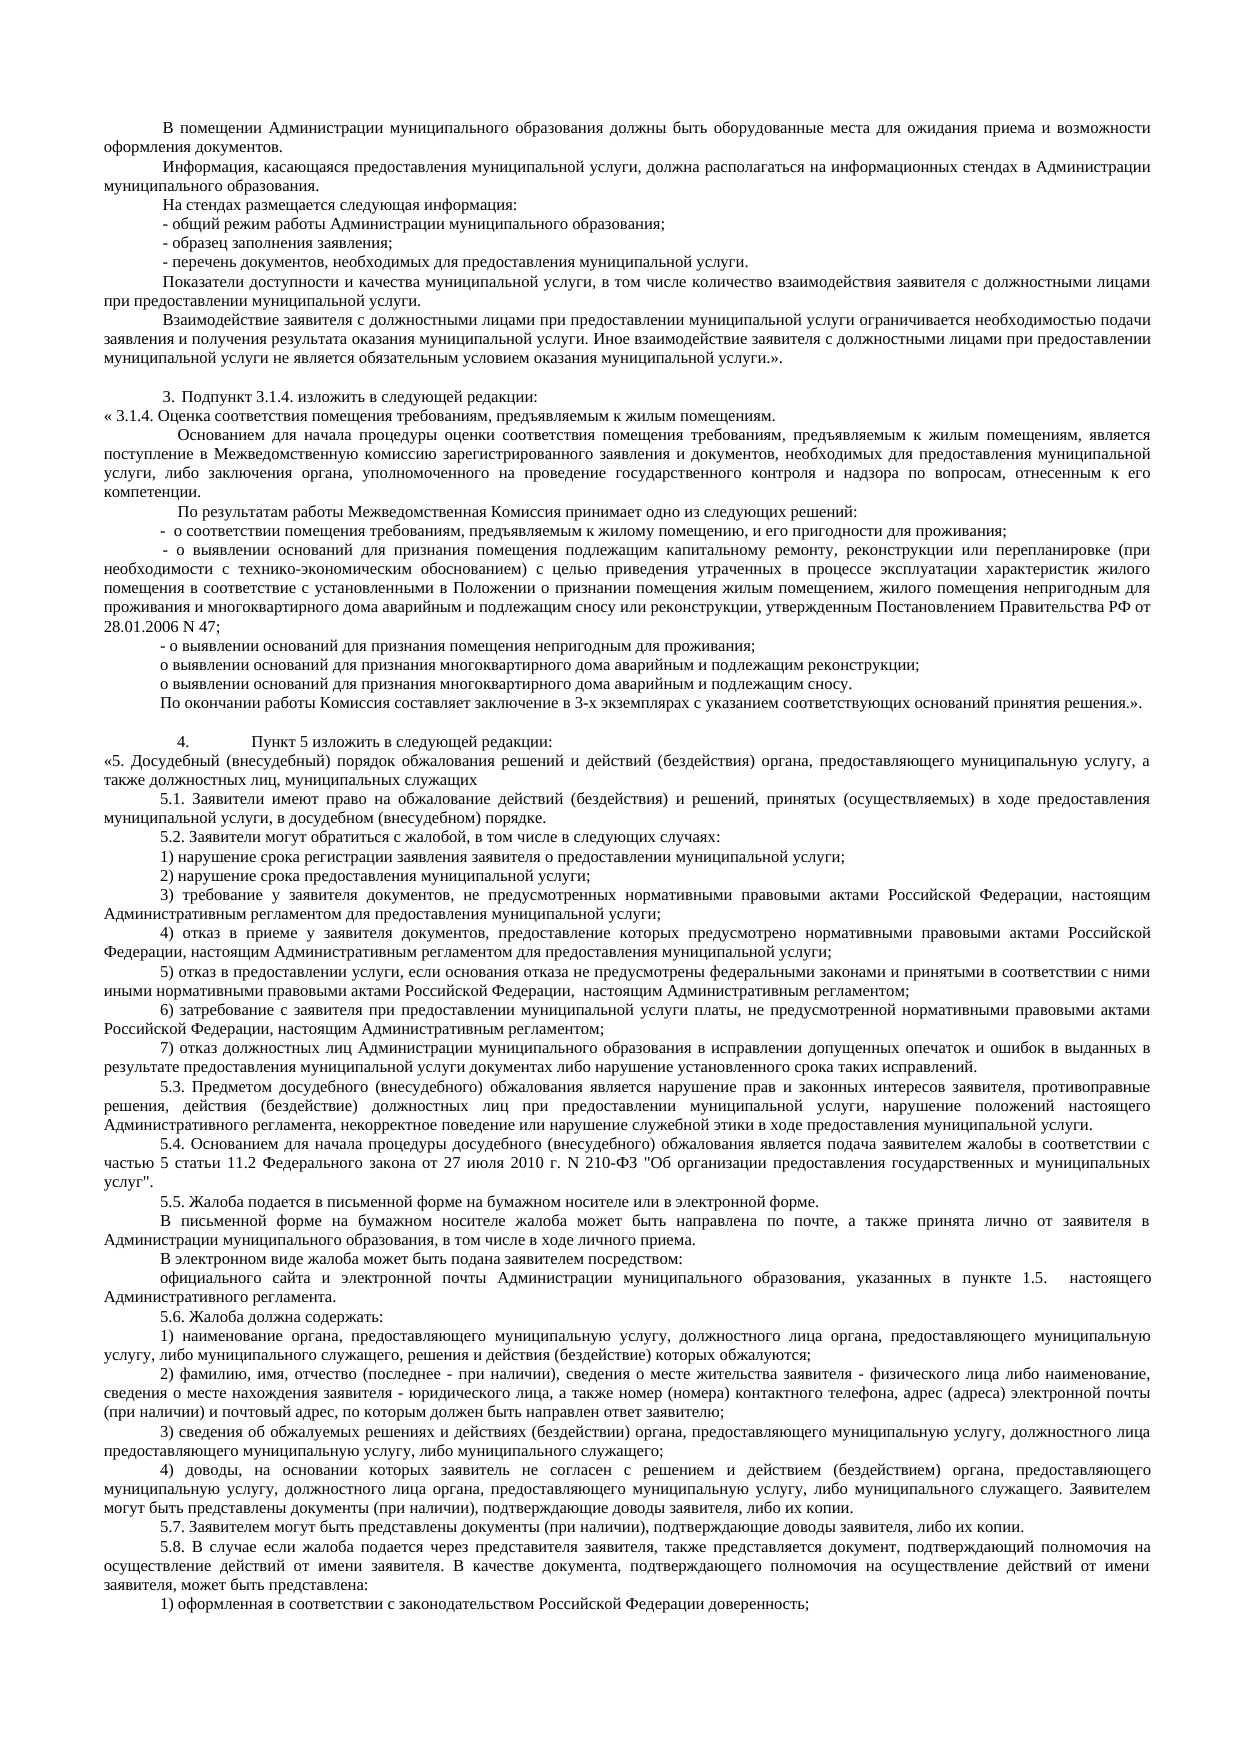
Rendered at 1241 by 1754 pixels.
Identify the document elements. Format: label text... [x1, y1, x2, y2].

text 2) фамилию, имя, отчество (последнее - при наличии), сведения о месте жительства заявителя - физического лица либо наименование, сведения о месте нахождения заявителя - юридического лица, а также номер (номера) контактного телефона, адрес (адреса) электронной почты (при наличии) и почтовый адрес, по которым должен быть направлен ответ заявителю; [103, 1364, 1152, 1421]
text На стендах размещается следующая информация: [103, 195, 1152, 214]
text « 3.1.4. Оценка соответствия помещения требованиям, предъявляемым к жилым помещениям. [103, 406, 1152, 425]
text Показатели доступности и качества муниципальной услуги, в том числе количество взаимодействия заявителя с должностными лицами при предоставлении муниципальной услуги. [103, 271, 1152, 310]
text В электронном виде жалоба может быть подана заявителем посредством: [103, 1249, 1152, 1268]
text - о выявлении оснований для признания помещения непригодным для проживания; [103, 636, 1152, 655]
text о выявлении оснований для признания многоквартирного дома аварийным и подлежащим реконструкции; [103, 655, 1152, 674]
text 5.5. Жалоба подается в письменной форме на бумажном носителе или в электронной форме. [103, 1191, 1152, 1211]
text Информация, касающаяся предоставления муниципальной услуги, должна располагаться на информационных стендах в Администрации муниципального образования. [103, 156, 1152, 195]
text 3) сведения об обжалуемых решениях и действиях (бездействии) органа, предоставляющего муниципальную услугу, должностного лица предоставляющего муниципальную услугу, либо муниципального служащего; [103, 1421, 1152, 1460]
text о выявлении оснований для признания многоквартирного дома аварийным и подлежащим сносу. [103, 674, 1152, 693]
text - образец заполнения заявления; [103, 233, 1152, 252]
text 3) требование у заявителя документов, не предусмотренных нормативными правовыми актами Российской Федерации, настоящим Административным регламентом для предоставления муниципальной услуги; [103, 885, 1152, 923]
text 5.1. Заявители имеют право на обжалование действий (бездействия) и решений, принятых (осуществляемых) в ходе предоставления муниципальной услуги, в досудебном (внесудебном) порядке. [103, 789, 1152, 827]
text В помещении Администрации муниципального образования должны быть оборудованные места для ожидания приема и возможности оформления документов. [103, 118, 1152, 156]
text В письменной форме на бумажном носителе жалоба может быть направлена по почте, а также принята лично от заявителя в Администрации муниципального образования, в том числе в ходе личного приема. [103, 1211, 1152, 1249]
text 5) отказ в предоставлении услуги, если основания отказа не предусмотрены федеральными законами и принятыми в соответствии с ними иными нормативными правовыми актами Российской Федерации, настоящим Административным регламентом; [103, 961, 1152, 1000]
text Взаимодействие заявителя с должностными лицами при предоставлении муниципальной услуги ограничивается необходимостью подачи заявления и получения результата оказания муниципальной услуги. Иное взаимодействие заявителя с должностными лицами при предоставлении муниципальной услуги не является обязательным условием оказания муниципальной услуги.». [103, 310, 1152, 367]
text 1) наименование органа, предоставляющего муниципальную услугу, должностного лица органа, предоставляющего муниципальную услугу, либо муниципального служащего, решения и действия (бездействие) которых обжалуются; [103, 1326, 1152, 1364]
text Основанием для начала процедуры оценки соответствия помещения требованиям, предъявляемым к жилым помещениям, является поступление в Межведомственную комиссию зарегистрированного заявления и документов, необходимых для предоставления муниципальной услуги, либо заключения органа, уполномоченного на проведение государственного контроля и надзора по вопросам, отнесенным к его компетенции. [103, 425, 1152, 501]
text - о соответствии помещения требованиям, предъявляемым к жилому помещению, и его пригодности для проживания; [103, 521, 1152, 540]
text «5. Досудебный (внесудебный) порядок обжалования решений и действий (бездействия) органа, предоставляющего муниципальную услугу, а также должностных лиц, муниципальных служащих [103, 751, 1152, 789]
text 4) доводы, на основании которых заявитель не согласен с решением и действием (бездействием) органа, предоставляющего муниципальную услугу, должностного лица органа, предоставляющего муниципальную услугу, либо муниципального служащего. Заявителем могут быть представлены документы (при наличии), подтверждающие доводы заявителя, либо их копии. [103, 1460, 1152, 1517]
text - общий режим работы Администрации муниципального образования; [103, 214, 1152, 233]
text По окончании работы Комиссия составляет заключение в 3-х экземплярах с указанием соответствующих оснований принятия решения.». [103, 693, 1152, 712]
text 5.8. В случае если жалоба подается через представителя заявителя, также представляется документ, подтверждающий полномочия на осуществление действий от имени заявителя. В качестве документа, подтверждающего полномочия на осуществление действий от имени заявителя, может быть представлена: [103, 1536, 1152, 1594]
text 6) затребование с заявителя при предоставлении муниципальной услуги платы, не предусмотренной нормативными правовыми актами Российской Федерации, настоящим Административным регламентом; [103, 1000, 1152, 1038]
text 1) оформленная в соответствии с законодательством Российской Федерации доверенность; [103, 1594, 1152, 1613]
list Подпункт 3.1.4. изложить в следующей редакции: [103, 386, 1152, 406]
text 5.3. Предметом досудебного (внесудебного) обжалования является нарушение прав и законных интересов заявителя, противоправные решения, действия (бездействие) должностных лиц при предоставлении муниципальной услуги, нарушение положений настоящего Административного регламента, некорректное поведение или нарушение служебной этики в ходе предоставления муниципальной услуги. [103, 1076, 1152, 1134]
text 7) отказ должностных лиц Администрации муниципального образования в исправлении допущенных опечаток и ошибок в выданных в результате предоставления муниципальной услуги документах либо нарушение установленного срока таких исправлений. [103, 1038, 1152, 1076]
text - перечень документов, необходимых для предоставления муниципальной услуги. [103, 252, 1152, 271]
list Пункт 5 изложить в следующей редакции: [103, 731, 1152, 751]
text По результатам работы Межведомственная Комиссия принимает одно из следующих решений: [103, 501, 1152, 521]
text 5.7. Заявителем могут быть представлены документы (при наличии), подтверждающие доводы заявителя, либо их копии. [103, 1517, 1152, 1536]
text официального сайта и электронной почты Администрации муниципального образования, указанных в пункте 1.5. настоящего Административного регламента. [103, 1268, 1152, 1306]
text 5.2. Заявители могут обратиться с жалобой, в том числе в следующих случаях: [103, 827, 1152, 846]
text 4) отказ в приеме у заявителя документов, предоставление которых предусмотрено нормативными правовыми актами Российской Федерации, настоящим Административным регламентом для предоставления муниципальной услуги; [103, 923, 1152, 961]
text 1) нарушение срока регистрации заявления заявителя о предоставлении муниципальной услуги; [103, 846, 1152, 866]
text - о выявлении оснований для признания помещения подлежащим капитальному ремонту, реконструкции или перепланировке (при необходимости с технико-экономическим обоснованием) с целью приведения утраченных в процессе эксплуатации характеристик жилого помещения в соответствие с установленными в Положении о признании помещения жилым помещением, жилого помещения непригодным для проживания и многоквартирного дома аварийным и подлежащим сносу или реконструкции, утвержденным Постановлением Правительства РФ от 28.01.2006 N 47; [103, 540, 1152, 636]
text 2) нарушение срока предоставления муниципальной услуги; [103, 866, 1152, 885]
text 5.4. Основанием для начала процедуры досудебного (внесудебного) обжалования является подача заявителем жалобы в соответствии с частью 5 статьи 11.2 Федерального закона от 27 июля 2010 г. N 210-ФЗ "Об организации предоставления государственных и муниципальных услуг". [103, 1134, 1152, 1191]
text 5.6. Жалоба должна содержать: [103, 1306, 1152, 1326]
